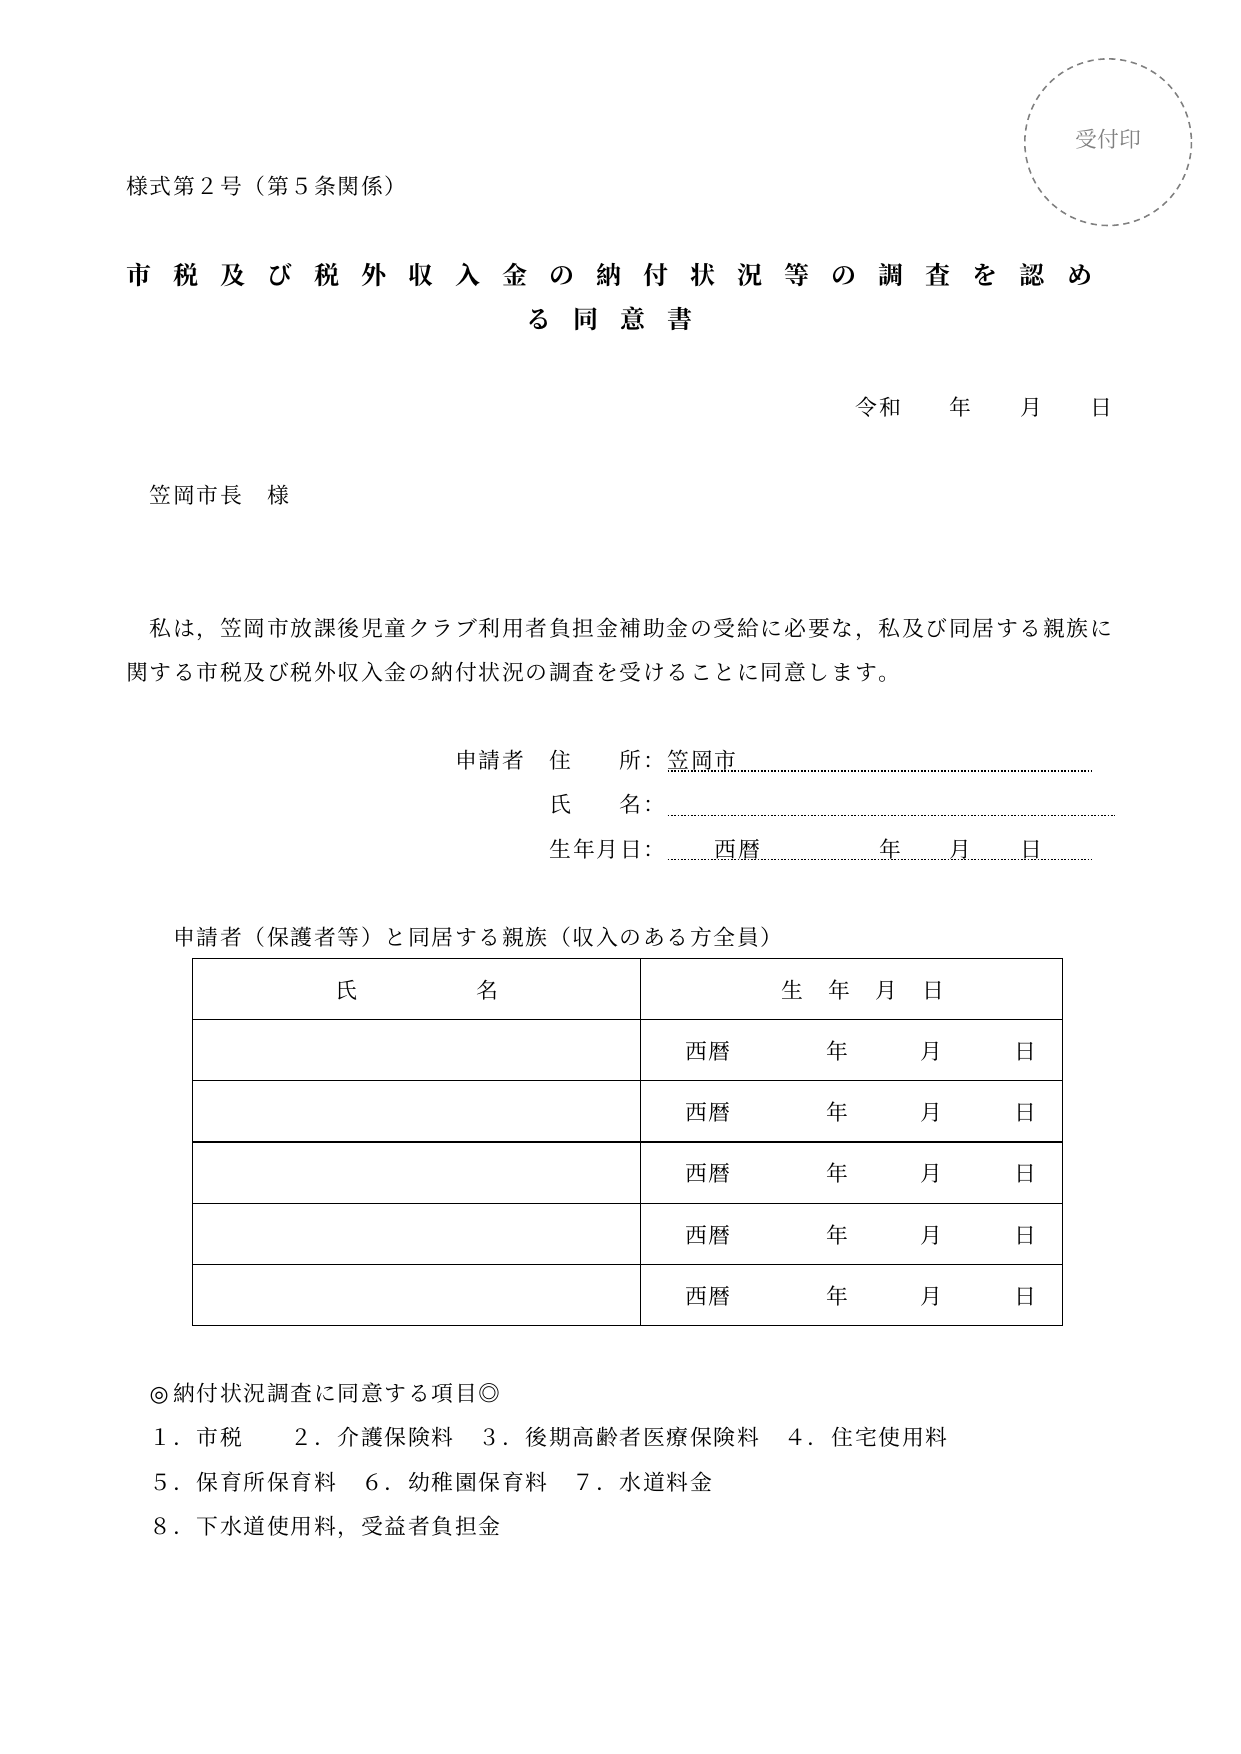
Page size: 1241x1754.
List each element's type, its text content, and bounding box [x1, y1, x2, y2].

text 私は，笠岡市放課後児童クラブ利用者負担金補助金の受給に必要な，私及び同居する親族に関する市税及び税外収入金の納付状況の調査を受けることに同意します。 [126, 604, 1114, 693]
text １．市税 ２．介護保険料 ３．後期高齢者医療保険料 ４．住宅使用料 [126, 1414, 1114, 1458]
text ５．保育所保育料 ６．幼稚園保育料 ７．水道料金 [126, 1458, 1114, 1502]
text ◎納付状況調査に同意する項目◎ [126, 1370, 1114, 1414]
text 生年月日： 西暦 年 月 日 [126, 825, 1114, 869]
table_cell [193, 1204, 640, 1264]
text 申請者 住 所：笠岡市 [126, 737, 1114, 781]
text ８．下水道使用料，受益者負担金 [126, 1502, 1114, 1547]
table_cell [193, 1081, 640, 1141]
table_cell 西暦 年 月 日 [641, 1020, 1062, 1080]
text 笠岡市長 様 [126, 472, 1114, 516]
text 申請者（保護者等）と同居する親族（収入のある方全員） [126, 914, 1020, 958]
text 令和 年 月 日 [126, 384, 1114, 428]
text 市税及び税外収入金の納付状況等の調査を認める同意書 [126, 251, 1114, 339]
text 様式第２号（第５条関係） [126, 163, 1053, 207]
table_cell 西暦 年 月 日 [641, 1081, 1062, 1141]
table_cell 西暦 年 月 日 [641, 1265, 1062, 1325]
table_cell 西暦 年 月 日 [641, 1204, 1062, 1264]
table_header 生 年 月 日 [641, 959, 1062, 1019]
table_cell 西暦 年 月 日 [641, 1143, 1062, 1202]
text 氏 名： [126, 781, 1114, 825]
table_cell [193, 1265, 640, 1325]
table_header 氏 名 [193, 959, 640, 1019]
table_cell [193, 1020, 640, 1080]
table_cell [193, 1143, 640, 1202]
